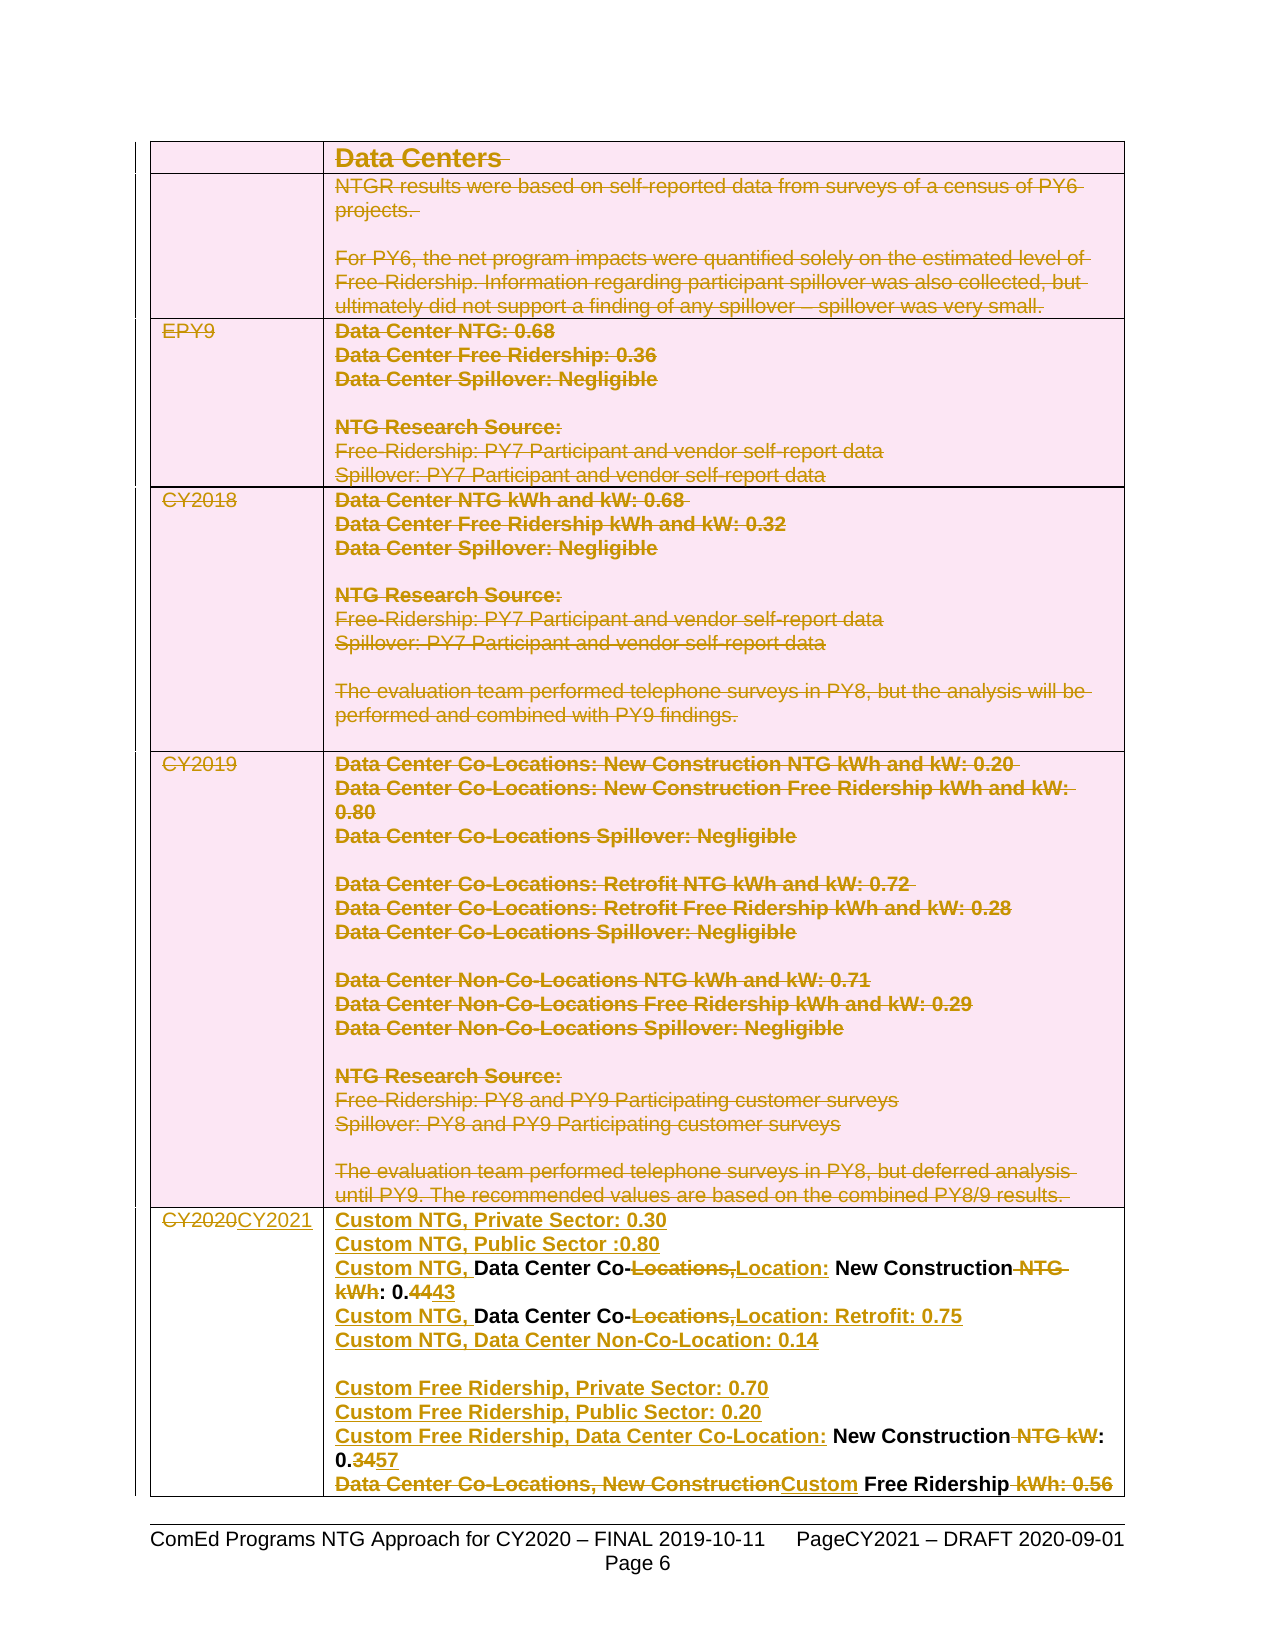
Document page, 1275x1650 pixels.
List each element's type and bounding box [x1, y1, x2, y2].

table_cell [324, 1208, 1124, 1496]
table_cell [151, 1208, 323, 1496]
